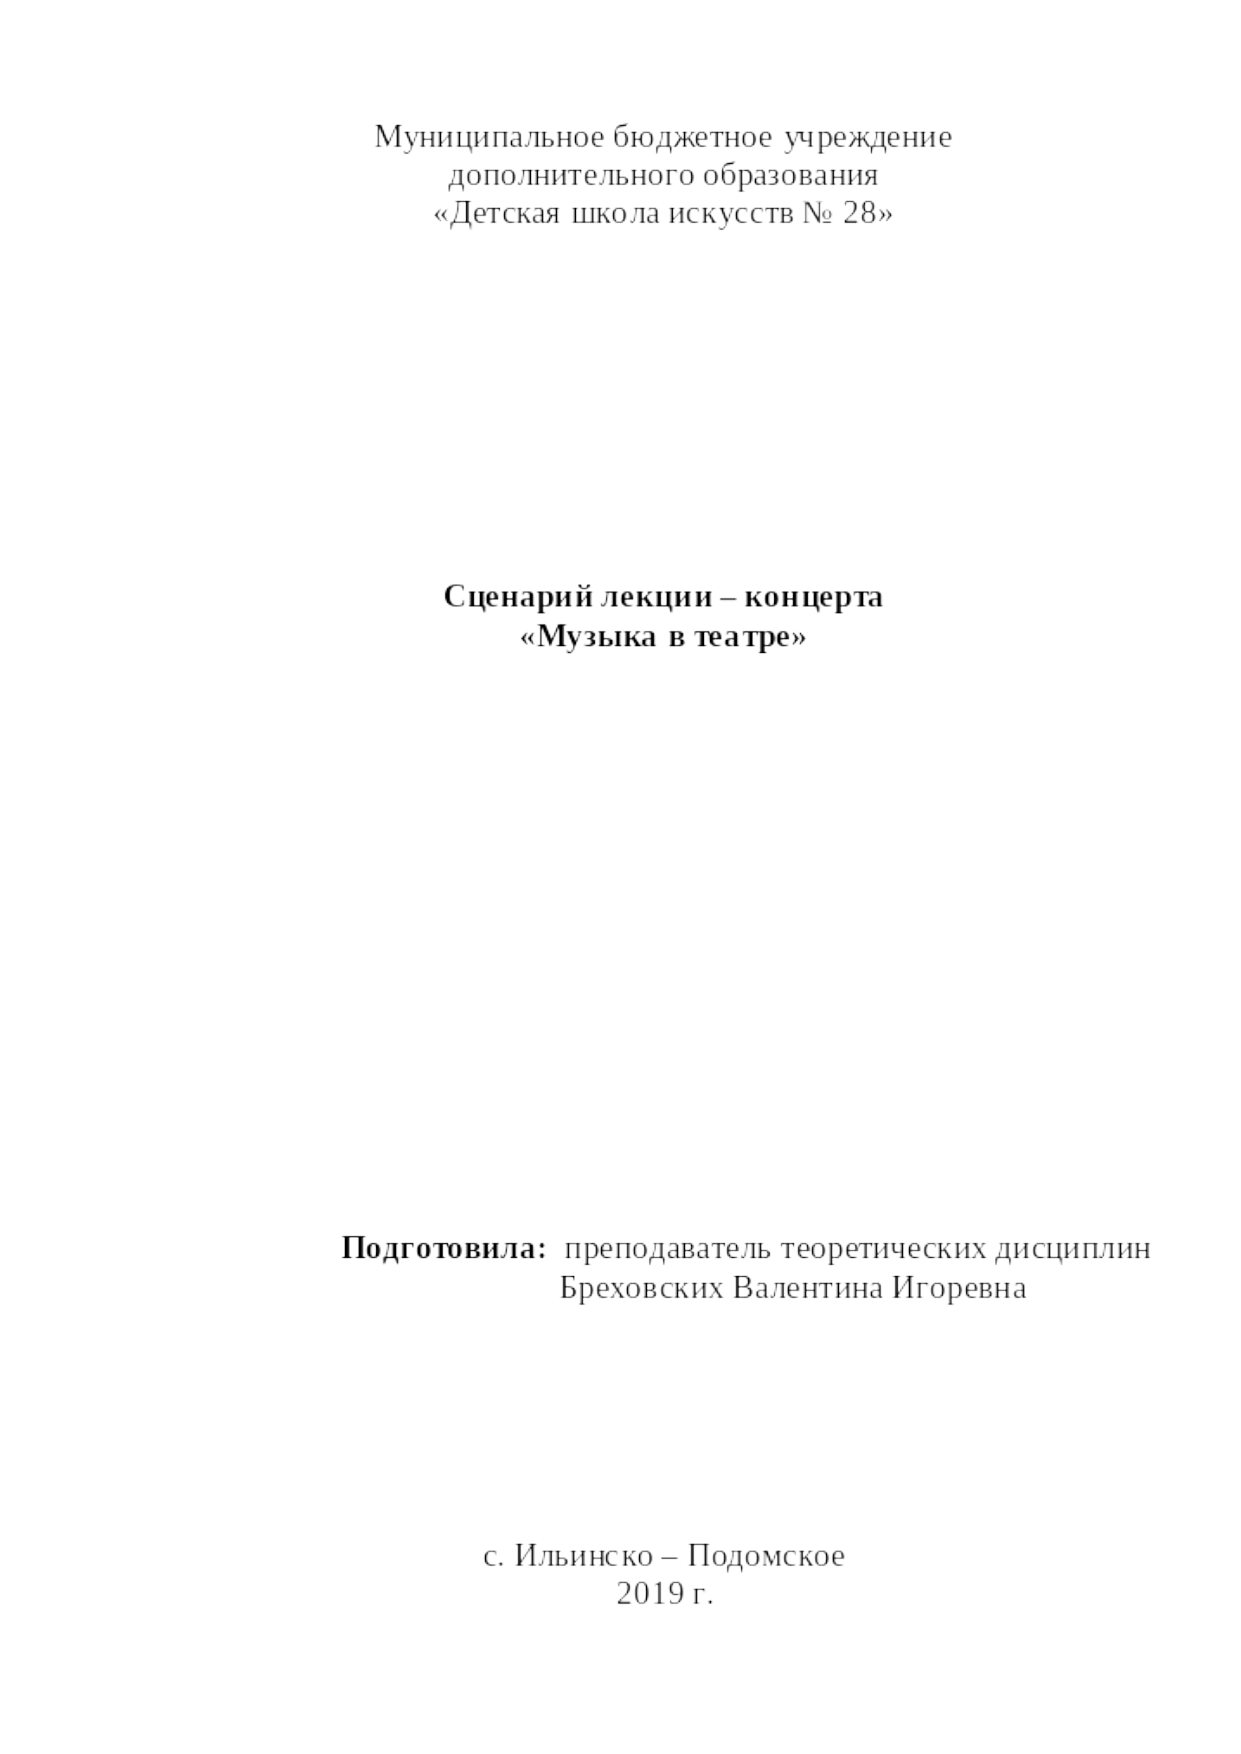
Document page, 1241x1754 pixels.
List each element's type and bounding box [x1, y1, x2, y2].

text [177, 118, 1152, 1636]
